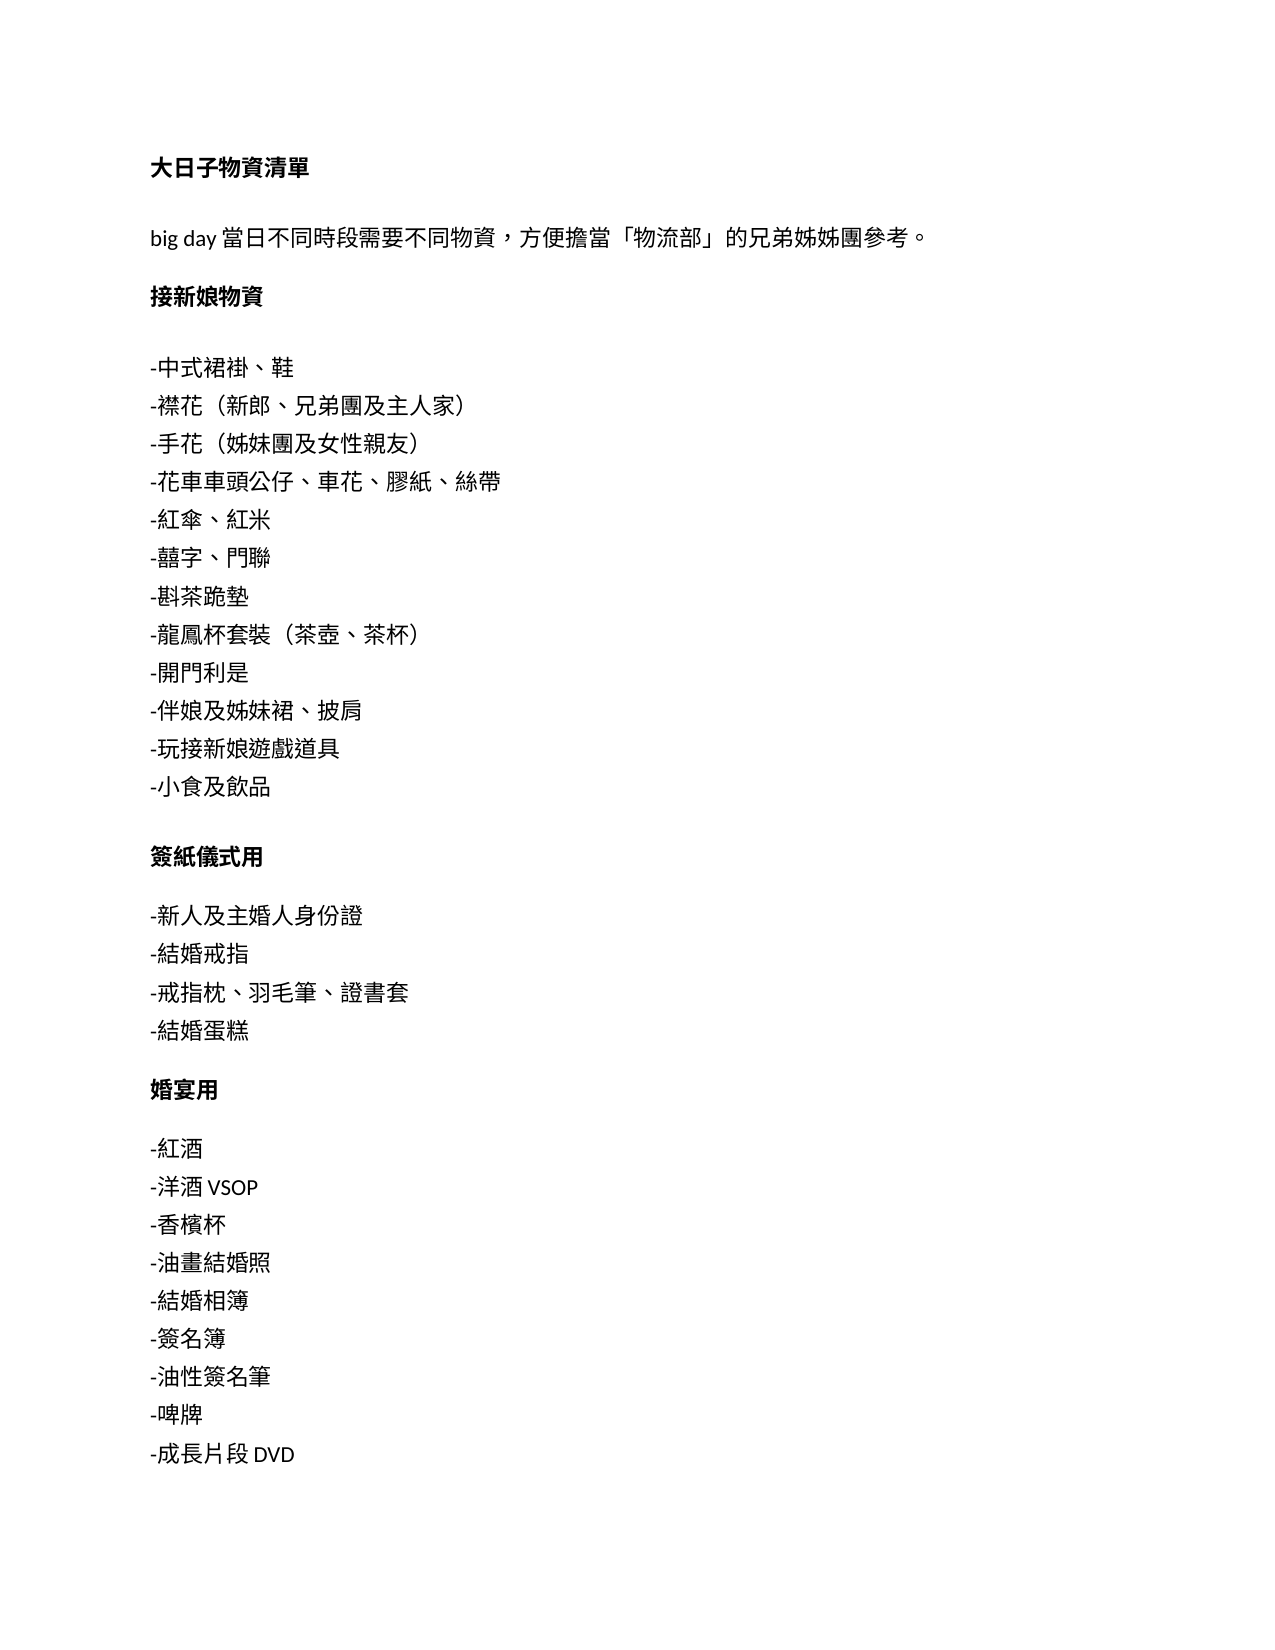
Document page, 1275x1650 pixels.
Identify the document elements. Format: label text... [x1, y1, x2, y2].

text 婚宴用 [150, 1072, 1125, 1105]
text 接新娘物資 -中式裙褂、鞋 -襟花（新郎、兄弟團及主人家） -手花（姊妹團及女性親友） -花車車頭公仔、車花、膠紙、絲帶 -紅傘、紅米 -囍字、門聯 -斟茶跪墊 -龍鳳杯套裝（茶壺、茶杯） -開門利是 -伴娘及姊妹裙、披肩 -玩接新娘遊戲道具 -小食及飲品 簽紙儀式用 [150, 279, 1125, 872]
text 大日子物資清單 big day當日不同時段需要不同物資，方便擔當「物流部」的兄弟姊姊團參考。 [150, 150, 1125, 253]
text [150, 1131, 1125, 1469]
text -新人及主婚人身份證 -結婚戒指 -戒指枕、羽毛筆、證書套 -結婚蛋糕 [150, 898, 1125, 1046]
